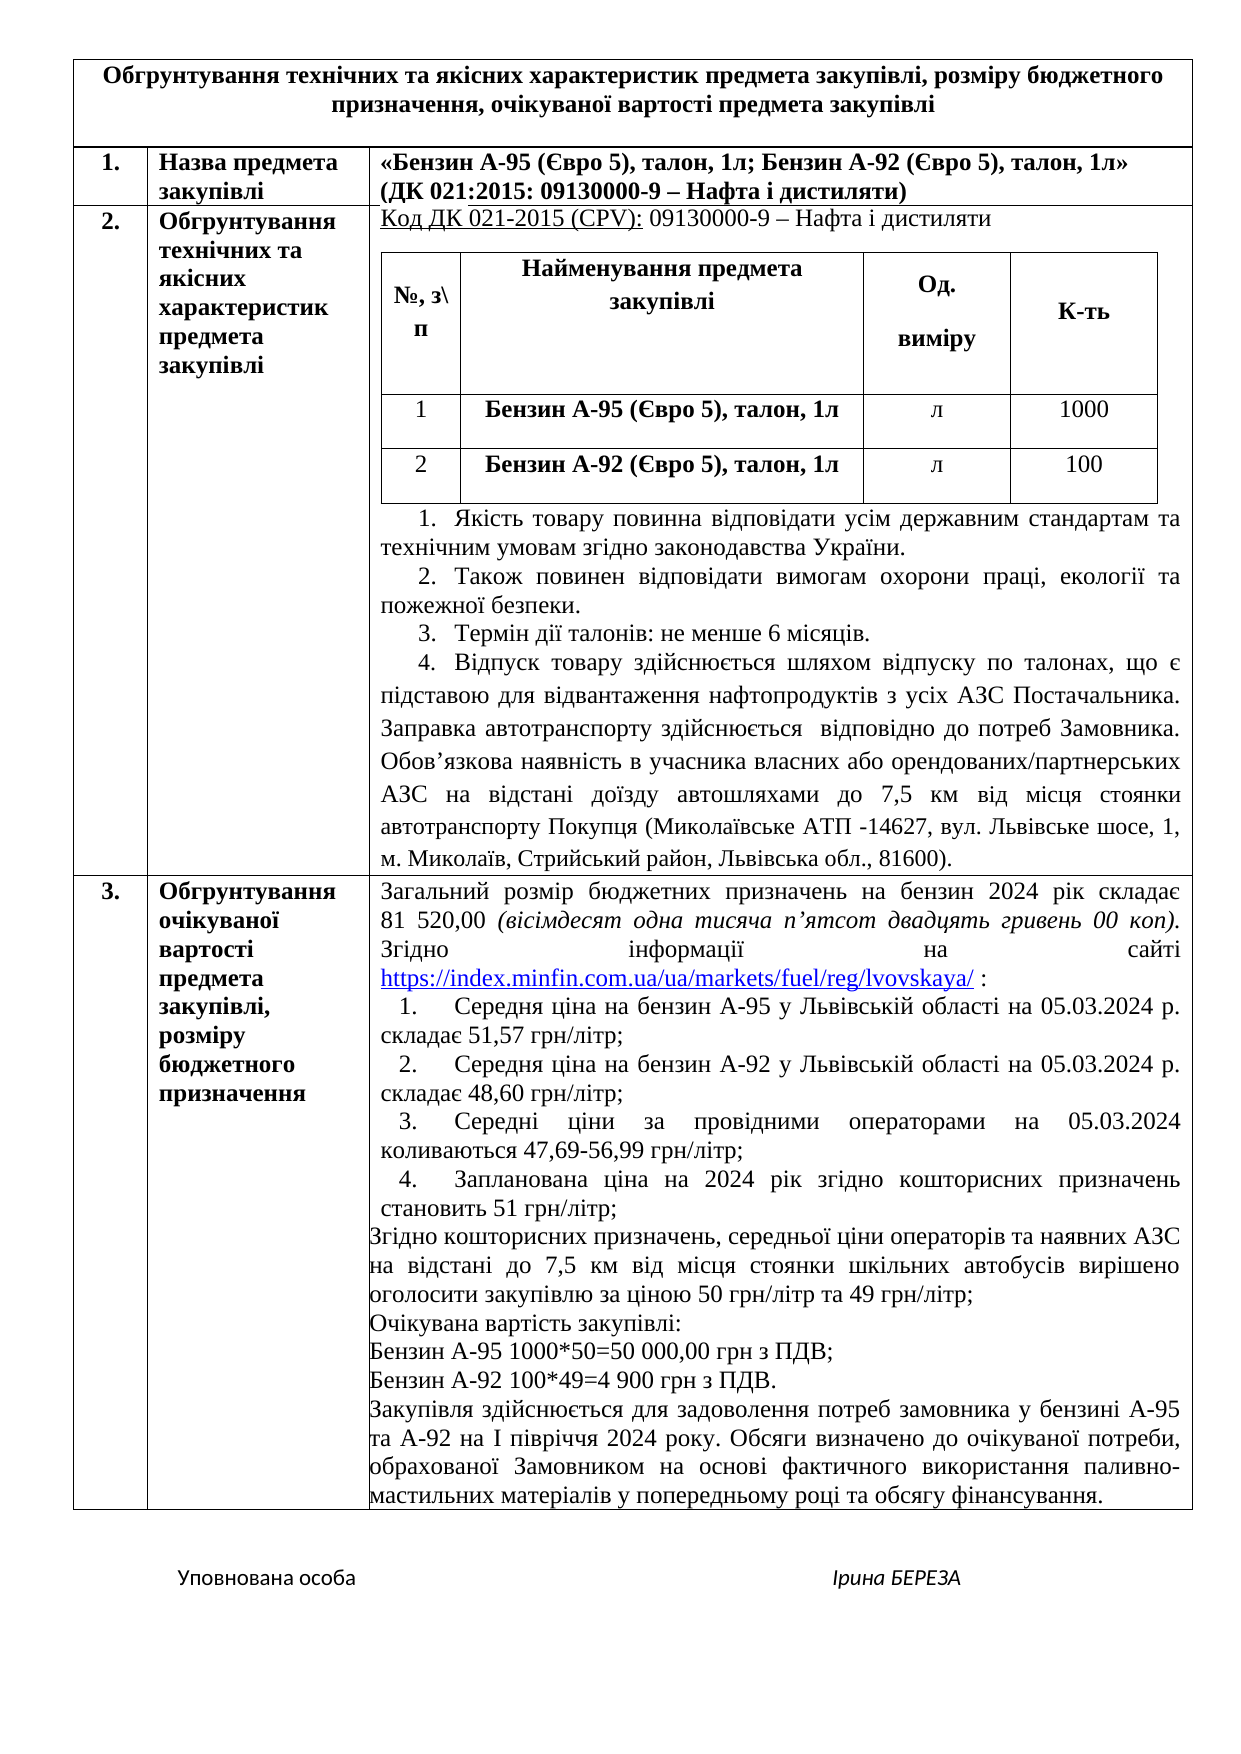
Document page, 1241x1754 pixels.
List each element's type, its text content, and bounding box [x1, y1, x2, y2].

table_cell Загальний розмір бюджетних призначень на бензин 2024 рік складає 81 520,00 (вісімдесят одна тисяча п’ятсот двадцять гривень 00 коп). Згідно інформації на сайті https://index.minfin.com.ua/ua/markets/fuel/reg/lvovskaya/ : Середня ціна на бензин А-95 у Львівській області на 05.03.2024 р. складає 51,57 грн/літр; Середня ціна на бензин А-92 у Львівській області на 05.03.2024 р. складає 48,60 грн/літр; Середні ціни за провідними операторами на 05.03.2024 коливаються 47,69-56,99 грн/літр; Запланована ціна на 2024 рік згідно кошторисних призначень становить 51 грн/літр; Згідно кошторисних призначень, середньої ціни операторів та наявних АЗС на відстані до 7,5 км від місця стоянки шкільних автобусів вирішено оголосити закупівлю за ціною 50 грн/літр та 49 грн/літр; Очікувана вартість закупівлі: Бензин А-95 1000*50=50 000,00 грн з ПДВ; Бензин А-92 100*49=4 900 грн з ПДВ. Закупівля здійснюється для задоволення потреб замовника у бензині А-95 та А-92 на I півріччя 2024 року. Обсяги визначено до очікуваної потреби, обрахованої Замовником на основі фактичного використання паливно-мастильних матеріалів у попередньому році та обсягу фінансування. [370, 876, 1192, 1509]
text Уповнована особа Ірина БЕРЕЗА [177, 1563, 1152, 1591]
table_cell Обгрунтування очікуваної вартості предмета закупівлі, розміру бюджетного призначення [148, 876, 369, 1509]
table_cell 2. [74, 206, 147, 875]
table_cell «Бензин А-95 (Євро 5), талон, 1л; Бензин А-92 (Євро 5), талон, 1л» (ДК 021:2015: 09130000-9 – Нафта і дистиляти) [370, 148, 1192, 205]
table_cell Код ДК 021-2015 (CPV): 09130000-9 – Нафта і дистиляти Якість товару повинна відповідати усім державним стандартам та технічним умовам згідно законодавства України. Також повинен відповідати вимогам охорони праці, екології та пожежної безпеки. Термін дії талонів: не менше 6 місяців. Відпуск товару здійснюється шляхом відпуску по талонах, що є підставою для відвантаження нафтопродуктів з усіх АЗС Постачальника. Заправка автотранспорту здійснюється відповідно до потреб Замовника. Обов’язкова наявність в учасника власних або орендованих/партнерських АЗС на відстані доїзду автошляхами до 7,5 км від місця стоянки автотранспорту Покупця (Миколаївське АТП -14627, вул. Львівське шосе, 1, м. Миколаїв, Стрийський район, Львівська обл., 81600). [370, 206, 1192, 875]
table_header Обгрунтування технічних та якісних характеристик предмета закупівлі, розміру бюджетного призначення, очікуваної вартості предмета закупівлі [74, 60, 1192, 146]
table_cell Обгрунтування технічних та якісних характеристик предмета закупівлі [148, 206, 369, 875]
table_cell 1. [74, 148, 147, 205]
table_cell Назва предмета закупівлі [148, 148, 369, 205]
table_cell 3. [74, 876, 147, 1509]
